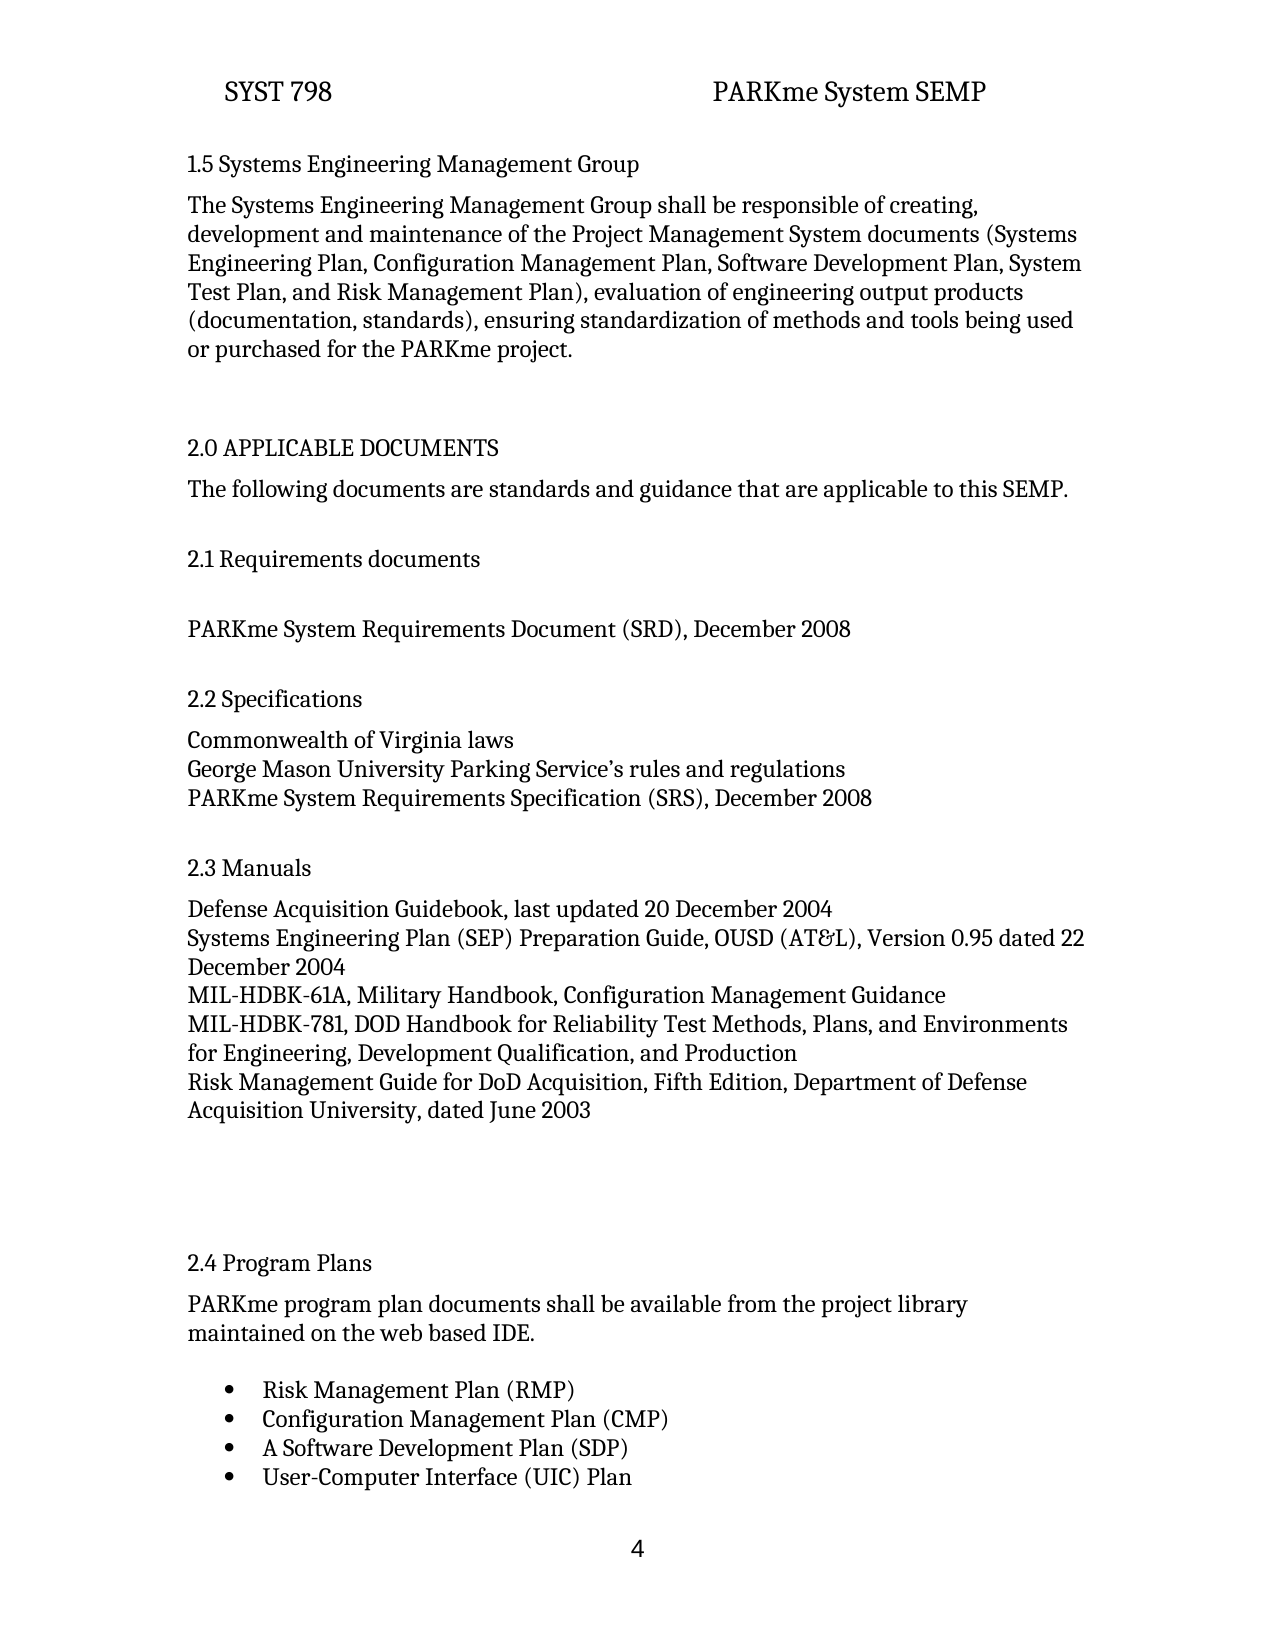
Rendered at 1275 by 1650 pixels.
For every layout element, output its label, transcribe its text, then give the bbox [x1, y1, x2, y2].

text PARKme System Requirements Specification (SRS), December 2008 [187, 784, 1087, 812]
text Risk Management Guide for DoD Acquisition, Fifth Edition, Department of Defense Acquisition University, dated June 2003 [187, 1067, 1087, 1125]
text MIL-HDBK-61A, Military Handbook, Configuration Management Guidance [187, 981, 1087, 1010]
text PARKme program plan documents shall be available from the project library maintained on the web based IDE. [187, 1290, 1087, 1347]
list Configuration Management Plan (CMP) [225, 1405, 1087, 1434]
text Systems Engineering Plan (SEP) Preparation Guide, OUSD (AT&L), Version 0.95 dated 22 December 2004 [187, 924, 1087, 981]
text PARKme System Requirements Document (SRD), December 2008 [187, 615, 1087, 644]
text Commonwealth of Virginia laws [187, 726, 1087, 755]
text MIL-HDBK-781, DOD Handbook for Reliability Test Methods, Plans, and Environments for Engineering, Development Qualification, and Production [187, 1010, 1087, 1067]
subtitle 2.1 Requirements documents [187, 545, 1087, 574]
list Risk Management Plan (RMP) [225, 1376, 1087, 1405]
text The Systems Engineering Management Group shall be responsible of creating, development and maintenance of the Project Management System documents (Systems Engineering Plan, Configuration Management Plan, Software Development Plan, System Test Plan, and Risk Management Plan), evaluation of engineering output products (documentation, standards), ensuring standardization of methods and tools being used or purchased for the PARKme project. [187, 191, 1087, 364]
subtitle 2.0 APPLICABLE DOCUMENTS [187, 434, 1087, 462]
subtitle 2.3 Manuals [187, 854, 1087, 882]
list User-Computer Interface (UIC) Plan [225, 1462, 1087, 1491]
subtitle 1.5 Systems Engineering Management Group [187, 150, 1087, 179]
list A Software Development Plan (SDP) [225, 1434, 1087, 1462]
subtitle 2.4 Program Plans [187, 1249, 1087, 1277]
text The following documents are standards and guidance that are applicable to this SEMP. [187, 475, 1087, 504]
subtitle 2.2 Specifications [187, 685, 1087, 714]
text George Mason University Parking Service’s rules and regulations [187, 755, 1087, 784]
text Defense Acquisition Guidebook, last updated 20 December 2004 [187, 895, 1087, 924]
